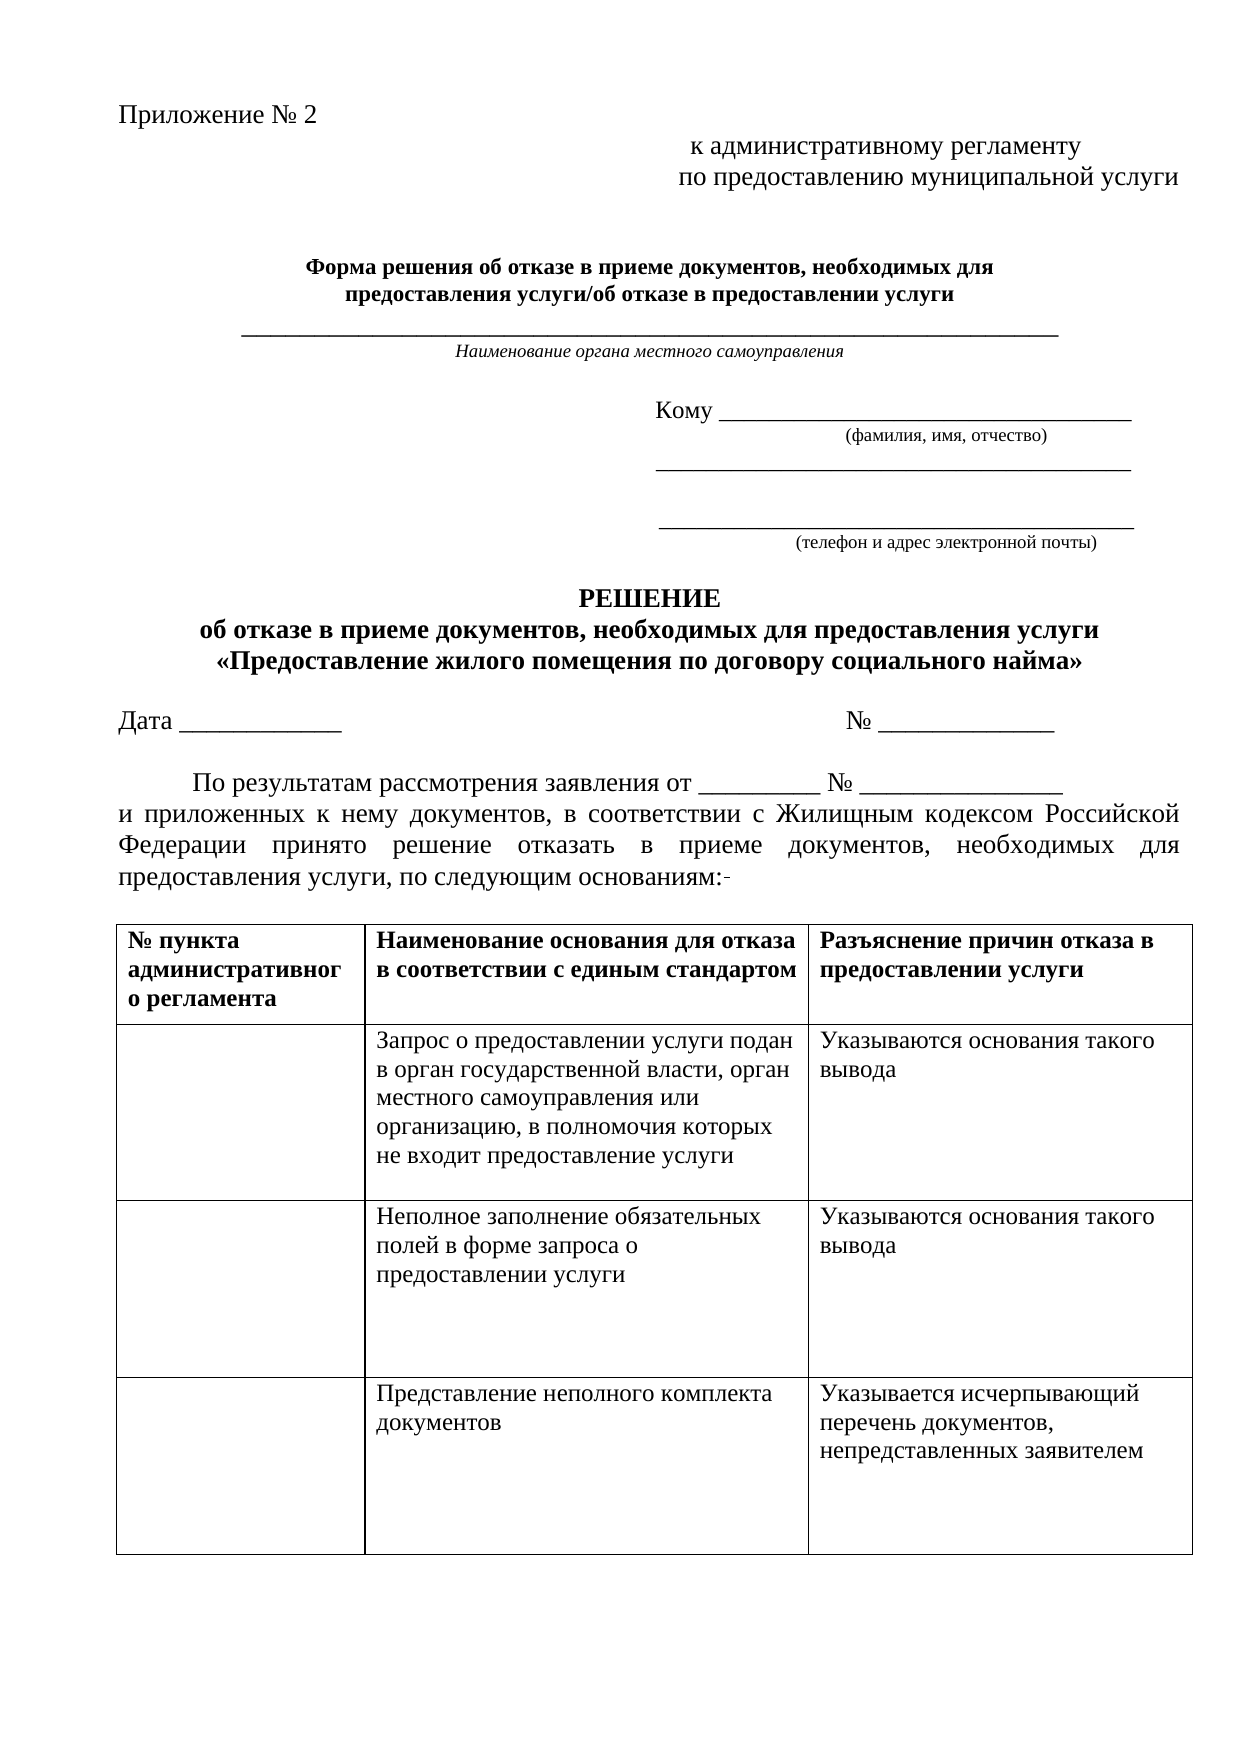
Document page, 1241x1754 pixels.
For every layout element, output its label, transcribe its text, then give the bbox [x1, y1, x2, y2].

text Форма решения об отказе в приеме документов, необходимых для предоставления услуги/об отказе в предоставлении услуги ________________________________________________________ [118, 253, 1181, 340]
text РЕШЕНИЕ [118, 582, 1181, 613]
text ______________________________________ [118, 445, 1181, 474]
text и приложенных к нему документов, в соответствии с Жилищным кодексом Российской Федерации принято решение отказать в приеме документов, необходимых для предоставления услуги, по следующим основаниям: [118, 797, 1181, 891]
text По результатам рассмотрения заявления от _________ № _______________ [118, 766, 1181, 797]
text (телефон и адрес электронной почты) [118, 531, 1181, 553]
table_header Дата ____________ [107, 704, 586, 735]
table_cell Указываются основания такого вывода [809, 1201, 1192, 1377]
text ______________________________________ [118, 503, 1181, 531]
text Кому _________________________________ [118, 395, 1181, 423]
table_cell [117, 1025, 364, 1200]
text (фамилия, имя, отчество) [118, 423, 1181, 445]
text Наименование органа местного самоуправления [118, 340, 1181, 361]
table_header № пункта административного регламента [117, 925, 364, 1024]
text об отказе в приеме документов, необходимых для предоставления услуги «Предоставление жилого помещения по договору социального найма» [118, 613, 1181, 704]
table_cell Указываются основания такого вывода [809, 1025, 1192, 1200]
table_header Наименование основания для отказа в соответствии с единым стандартом [366, 925, 808, 1024]
table_cell [117, 1378, 364, 1553]
text к административному регламенту [532, 129, 1181, 160]
table_header № _____________ [586, 704, 1065, 735]
table_cell Запрос о предоставлении услуги подан в орган государственной власти, орган местного самоуправления или организацию, в полномочия которых не входит предоставление услуги [366, 1025, 808, 1200]
table_cell Представление неполного комплекта документов [366, 1378, 808, 1553]
table_cell [117, 1201, 364, 1377]
table_cell Неполное заполнение обязательных полей в форме запроса о предоставлении услуги [366, 1201, 808, 1377]
text по предоставлению муниципальной услуги [532, 160, 1181, 191]
table_cell Указывается исчерпывающий перечень документов, непредставленных заявителем [809, 1378, 1192, 1553]
table_header Разъяснение причин отказа в предоставлении услуги [809, 925, 1192, 1024]
